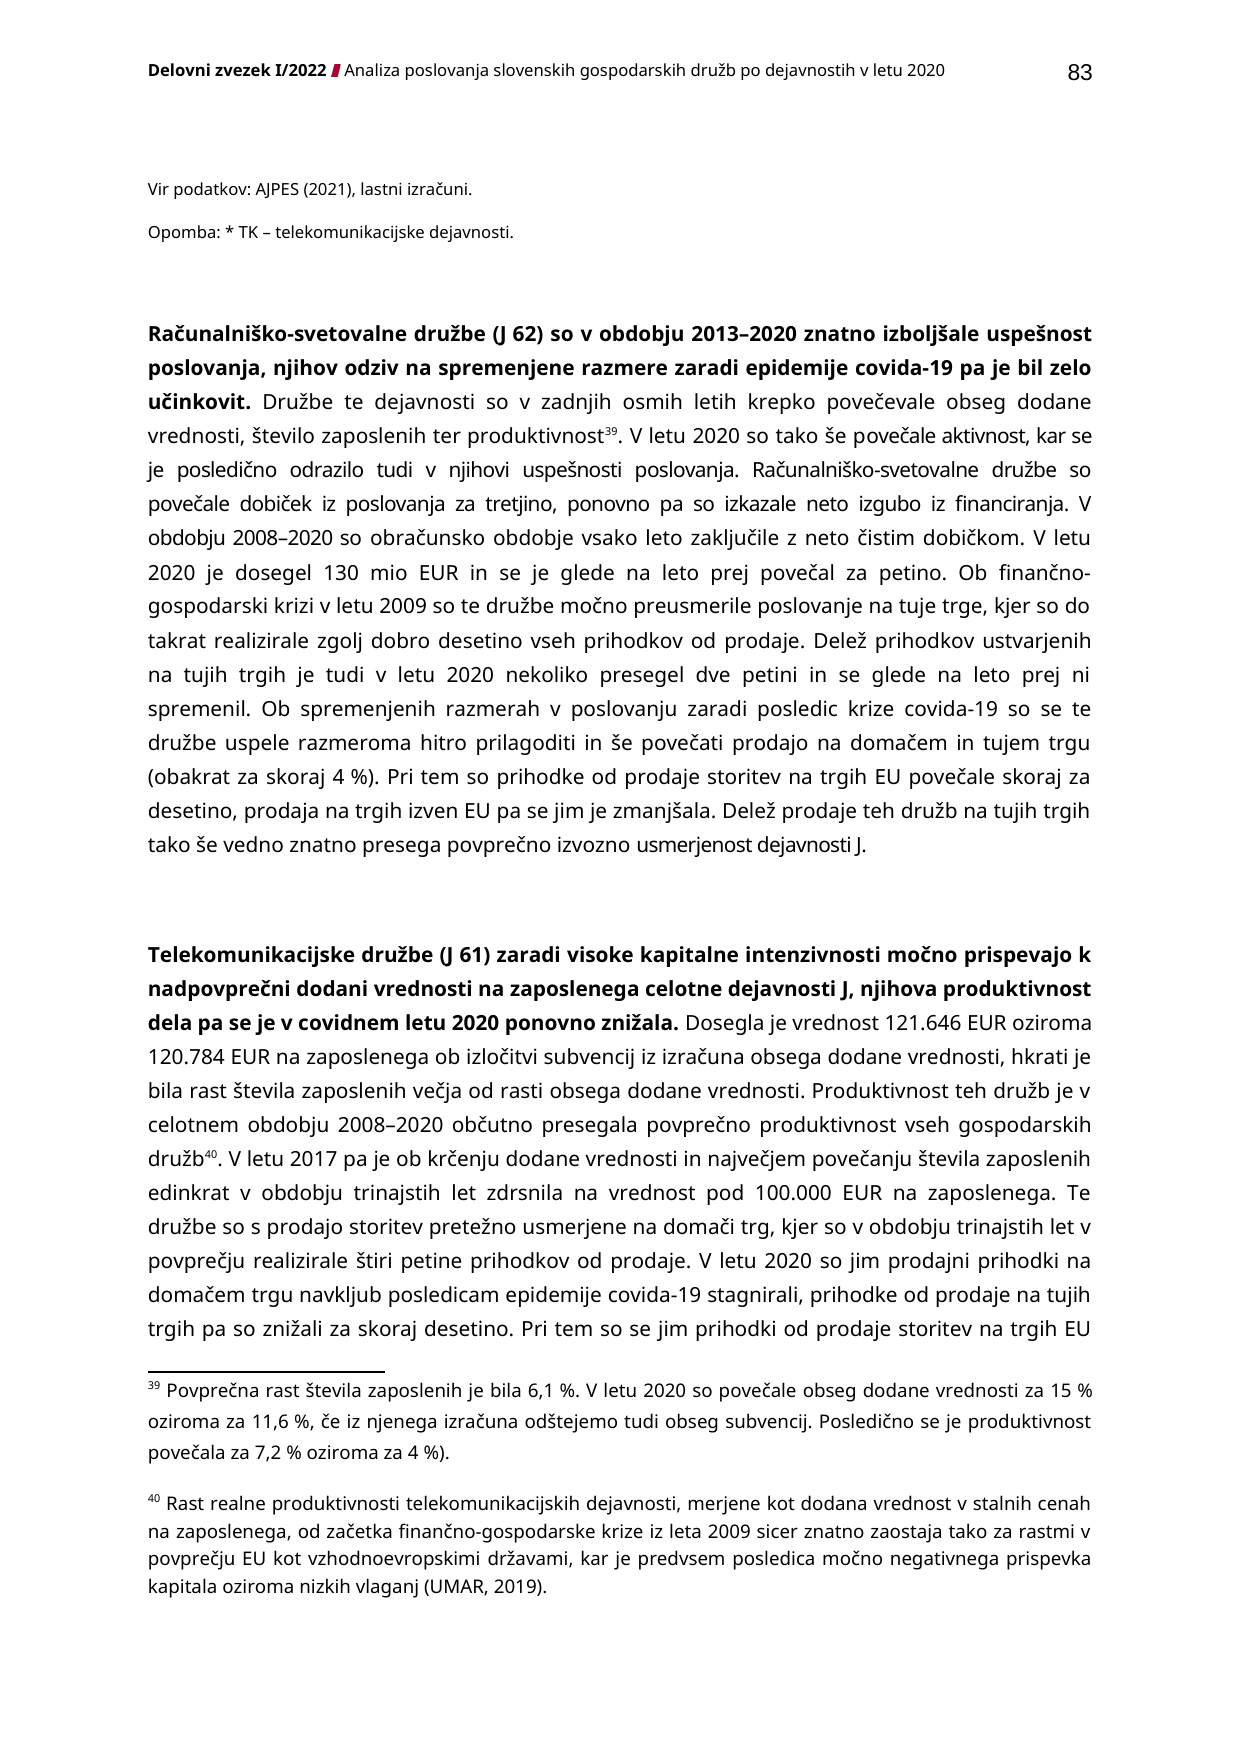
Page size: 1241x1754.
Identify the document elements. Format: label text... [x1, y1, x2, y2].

text Vir podatkov: AJPES (2021), lastni izračuni. [148, 177, 1092, 200]
picture [331, 64, 341, 77]
text Opomba: * TK – telekomunikacijske dejavnosti. [148, 221, 1092, 243]
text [148, 940, 1092, 1343]
text Računalniško-svetovalne družbe (J 62) so v obdobju 2013–2020 znatno izboljšale uspešnost poslovanja, njihov odziv na spremenjene razmere zaradi epidemije covida-19 pa je bil zelo učinkovit. Družbe te dejavnosti so v zadnjih osmih letih krepko povečevale obseg dodane vrednosti, število zaposlenih ter produktivnost. V letu 2020 so tako še povečale aktivnost, kar se je posledično odrazilo tudi v njihovi uspešnosti poslovanja. Računalniško-svetovalne družbe so povečale dobiček iz poslovanja za tretjino, ponovno pa so izkazale neto izgubo iz financiranja. V obdobju 2008–2020 so obračunsko obdobje vsako leto zaključile z neto čistim dobičkom. V letu 2020 je dosegel 130 mio EUR in se je glede na leto prej povečal za petino. Ob finančno-gospodarski krizi v letu 2009 so te družbe močno preusmerile poslovanje na tuje trge, kjer so do takrat realizirale zgolj dobro desetino vseh prihodkov od prodaje. Delež prihodkov ustvarjenih na tujih trgih je tudi v letu 2020 nekoliko presegel dve petini in se glede na leto prej ni spremenil. Ob spremenjenih razmerah v poslovanju zaradi posledic krize covida-19 so se te družbe uspele razmeroma hitro prilagoditi in še povečati prodajo na domačem in tujem trgu (obakrat za skoraj 4 %). Pri tem so prihodke od prodaje storitev na trgih EU povečale skoraj za desetino, prodaja na trgih izven EU pa se jim je zmanjšala. Delež prodaje teh družb na tujih trgih tako še vedno znatno presega povprečno izvozno usmerjenost dejavnosti J. [148, 319, 1092, 858]
